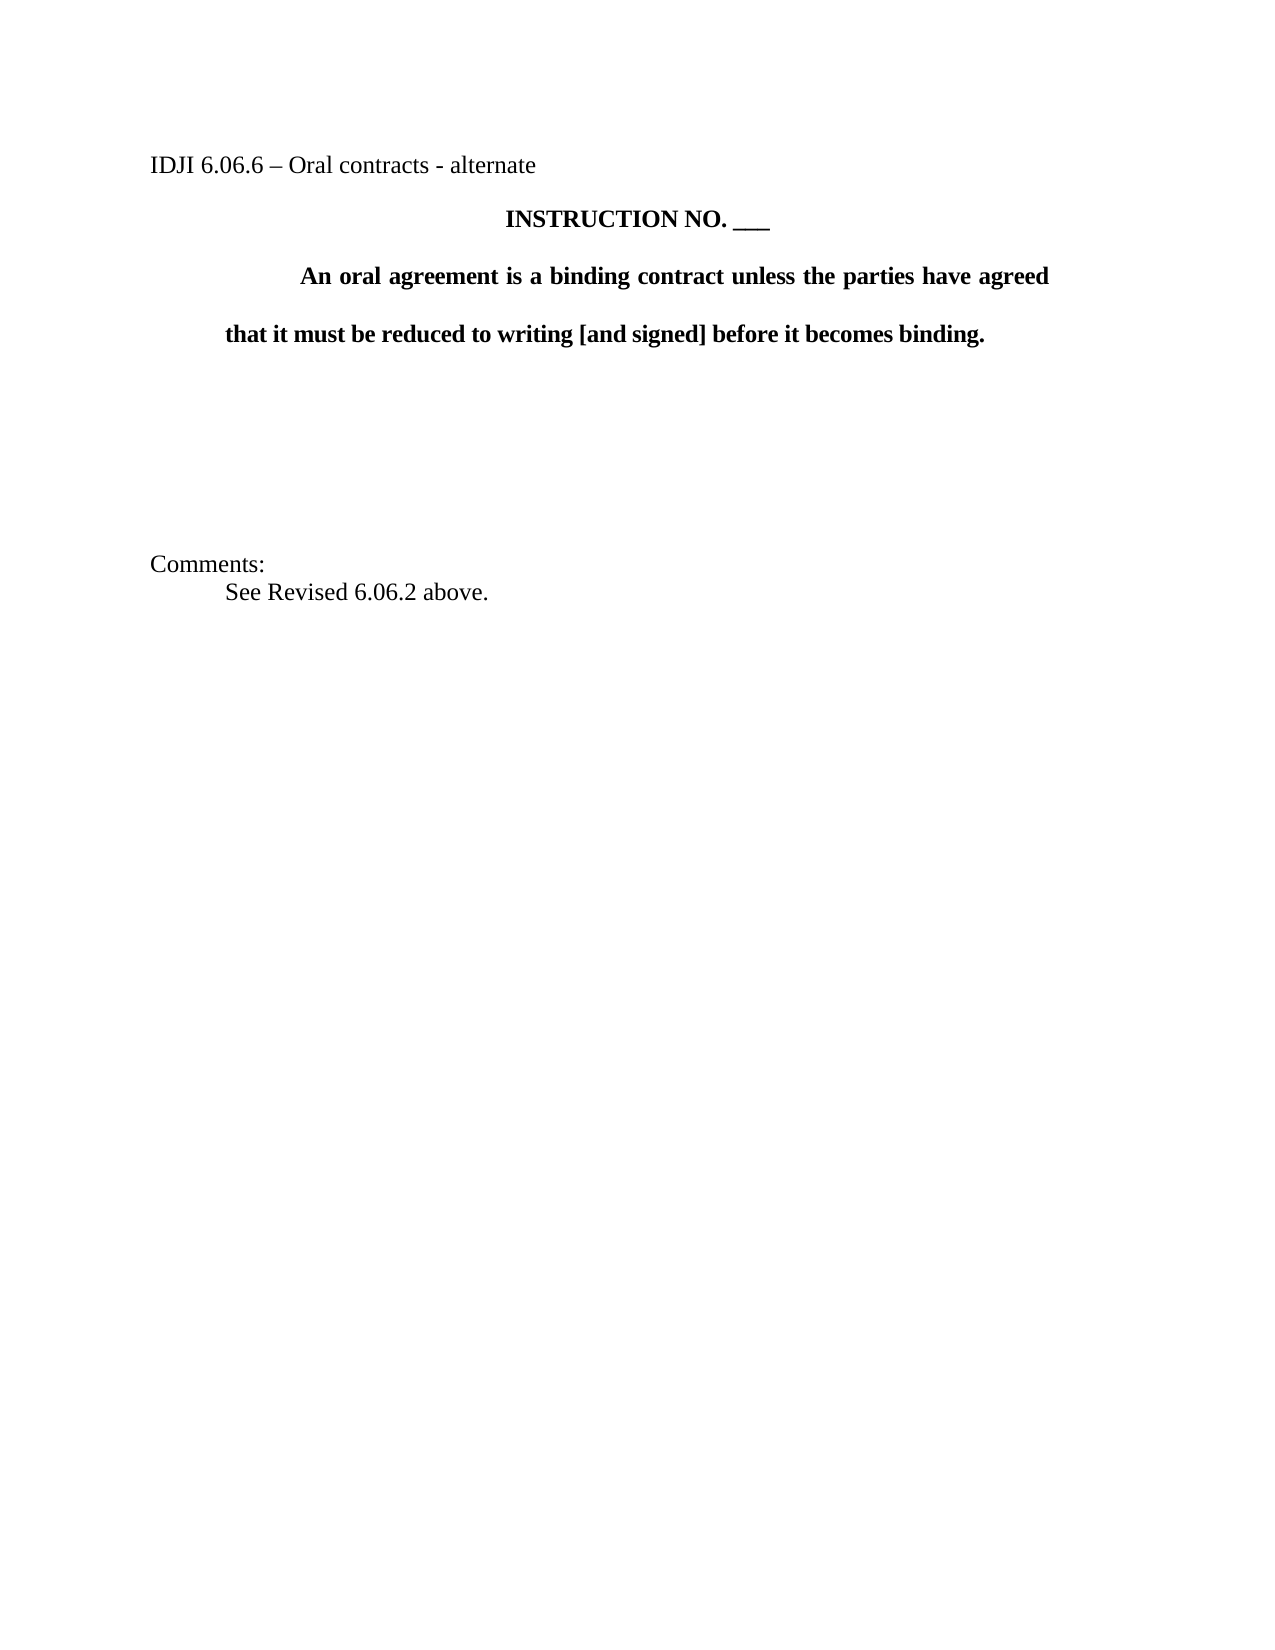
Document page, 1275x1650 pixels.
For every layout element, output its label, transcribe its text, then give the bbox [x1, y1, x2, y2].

text An oral agreement is a binding contract unless the parties have agreed that it must be reduced to writing [and signed] before it becomes binding. [225, 261, 1050, 347]
text Comments: [150, 549, 1125, 577]
title INSTRUCTION NO. ___ [225, 204, 1050, 232]
subtitle IDJI 6.06.6 – Oral contracts - alternate [150, 150, 1125, 179]
text See Revised 6.06.2 above. [150, 577, 1125, 606]
